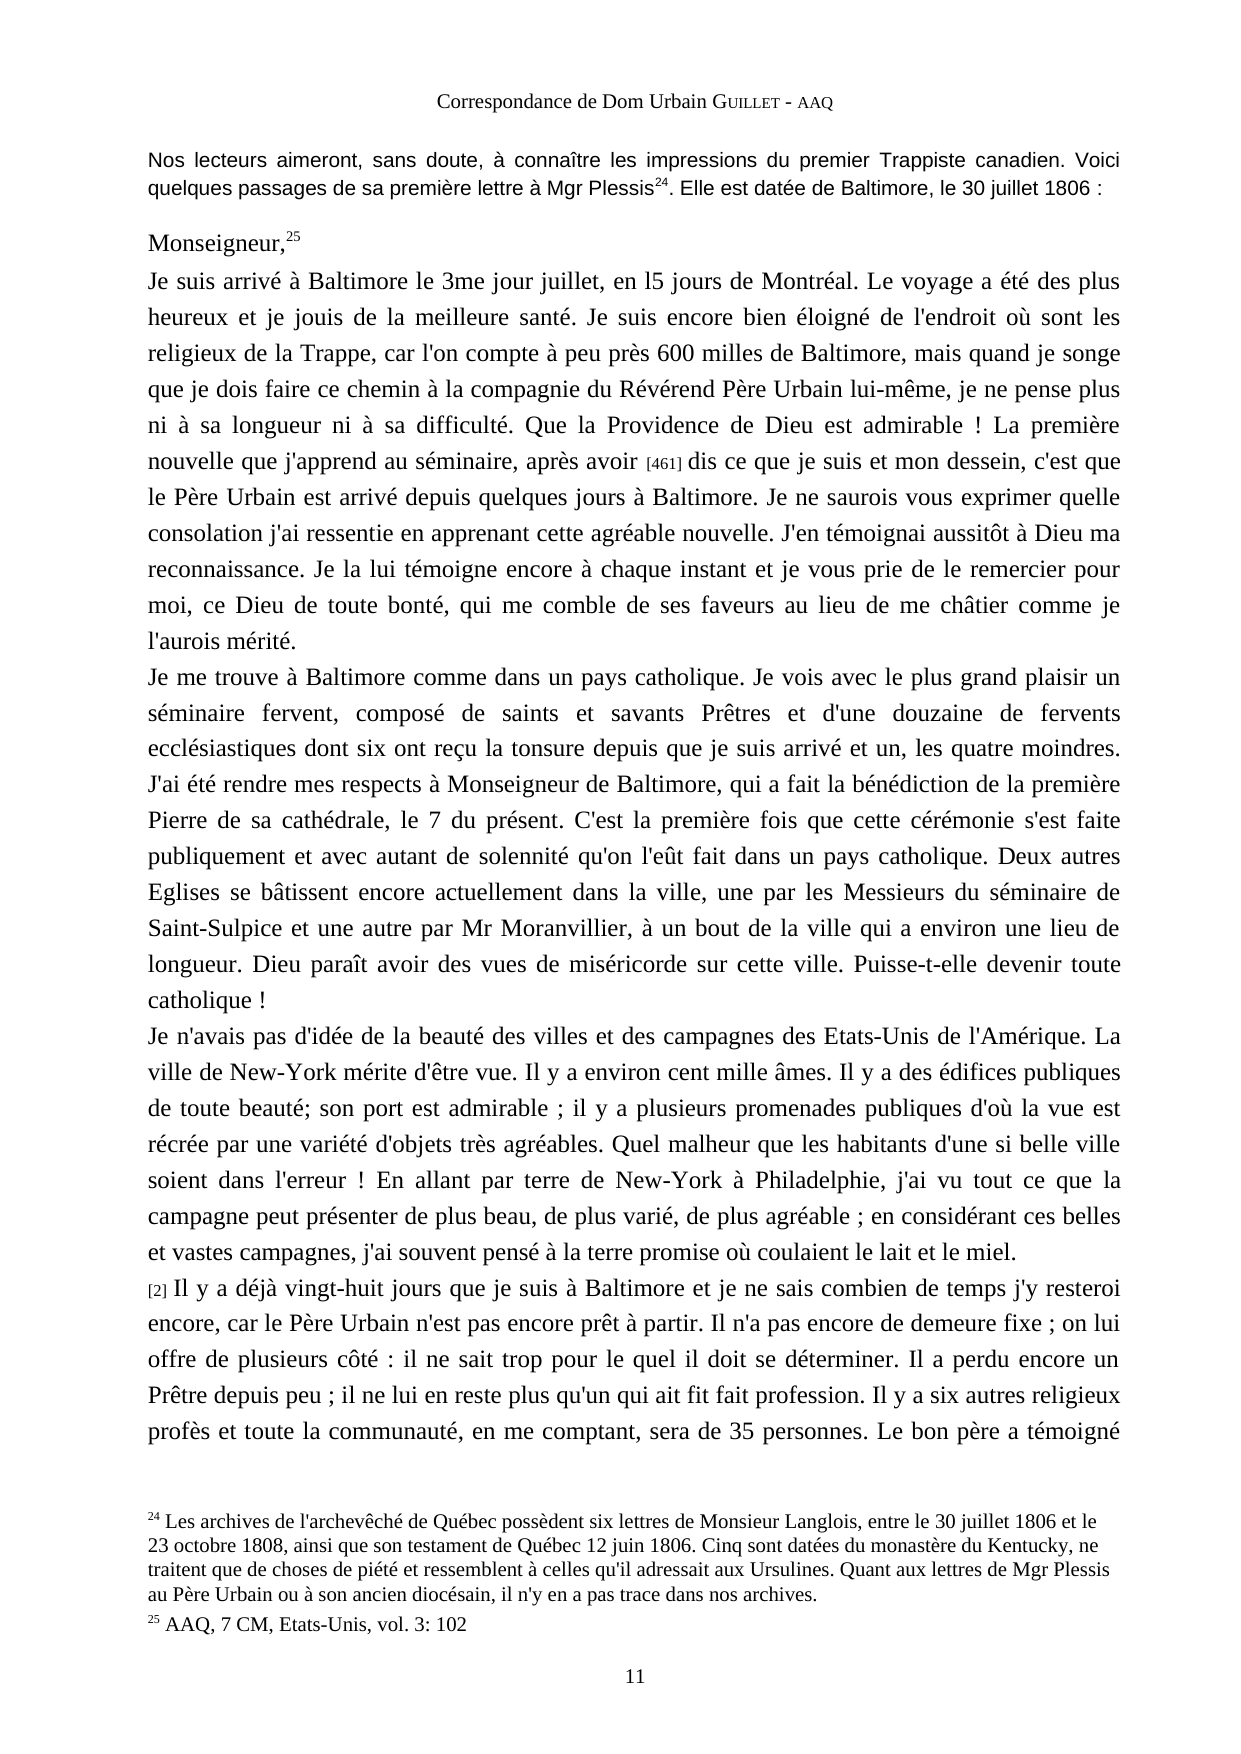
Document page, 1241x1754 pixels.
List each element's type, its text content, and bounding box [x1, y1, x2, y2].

text Je suis arrivé à Baltimore le 3me jour juillet, en l5 jours de Montréal. Le voyage a été des plus heureux et je jouis de la meilleure santé. Je suis encore bien éloigné de l'endroit où sont les religieux de la Trappe, car l'on compte à peu près 600 milles de Baltimore, mais quand je songe que je dois faire ce chemin à la compagnie du Révérend Père Urbain lui-même, je ne pense plus ni à sa longueur ni à sa difficulté. Que la Providence de Dieu est admirable ! La première nouvelle que j'apprend au séminaire, après avoir [461] dis ce que je suis et mon dessein, c'est que le Père Urbain est arrivé depuis quelques jours à Baltimore. Je ne saurois vous exprimer quelle consolation j'ai ressentie en apprenant cette agréable nouvelle. J'en témoignai aussitôt à Dieu ma reconnaissance. Je la lui témoigne encore à chaque instant et je vous prie de le remercier pour moi, ce Dieu de toute bonté, qui me comble de ses faveurs au lieu de me châtier comme je l'aurois mérité. [148, 266, 1122, 654]
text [148, 1273, 1122, 1445]
text Je me trouve à Baltimore comme dans un pays catholique. Je vois avec le plus grand plaisir un séminaire fervent, composé de saints et savants Prêtres et d'une douzaine de fervents ecclésiastiques dont six ont reçu la tonsure depuis que je suis arrivé et un, les quatre moindres. J'ai été rendre mes respects à Monseigneur de Baltimore, qui a fait la bénédiction de la première Pierre de sa cathédrale, le 7 du présent. C'est la première fois que cette cérémonie s'est faite publiquement et avec autant de solennité qu'on l'eût fait dans un pays catholique. Deux autres Eglises se bâtissent encore actuellement dans la ville, une par les Messieurs du séminaire de Saint-Sulpice et une autre par Mr Moranvillier, à un bout de la ville qui a environ une lieu de longueur. Dieu paraît avoir des vues de miséricorde sur cette ville. Puisse-t-elle devenir toute catholique ! [148, 662, 1122, 1014]
text Monseigneur, [148, 228, 1122, 257]
text Nos lecteurs aimeront, sans doute, à connaître les impressions du premier Trappiste canadien. Voici quelques passages de sa première lettre à Mgr Plessis. Elle est datée de Baltimore, le 30 juillet 1806 : [148, 148, 1122, 199]
text Je n'avais pas d'idée de la beauté des villes et des campagnes des Etats-Unis de l'Amérique. La ville de New-York mérite d'être vue. Il y a environ cent mille âmes. Il y a des édifices publiques de toute beauté; son port est admirable ; il y a plusieurs promenades publiques d'où la vue est récrée par une variété d'objets très agréables. Quel malheur que les habitants d'une si belle ville soient dans l'erreur ! En allant par terre de New-York à Philadelphie, j'ai vu tout ce que la campagne peut présenter de plus beau, de plus varié, de plus agréable ; en considérant ces belles et vastes campagnes, j'ai souvent pensé à la terre promise où coulaient le lait et le miel. [148, 1021, 1122, 1265]
